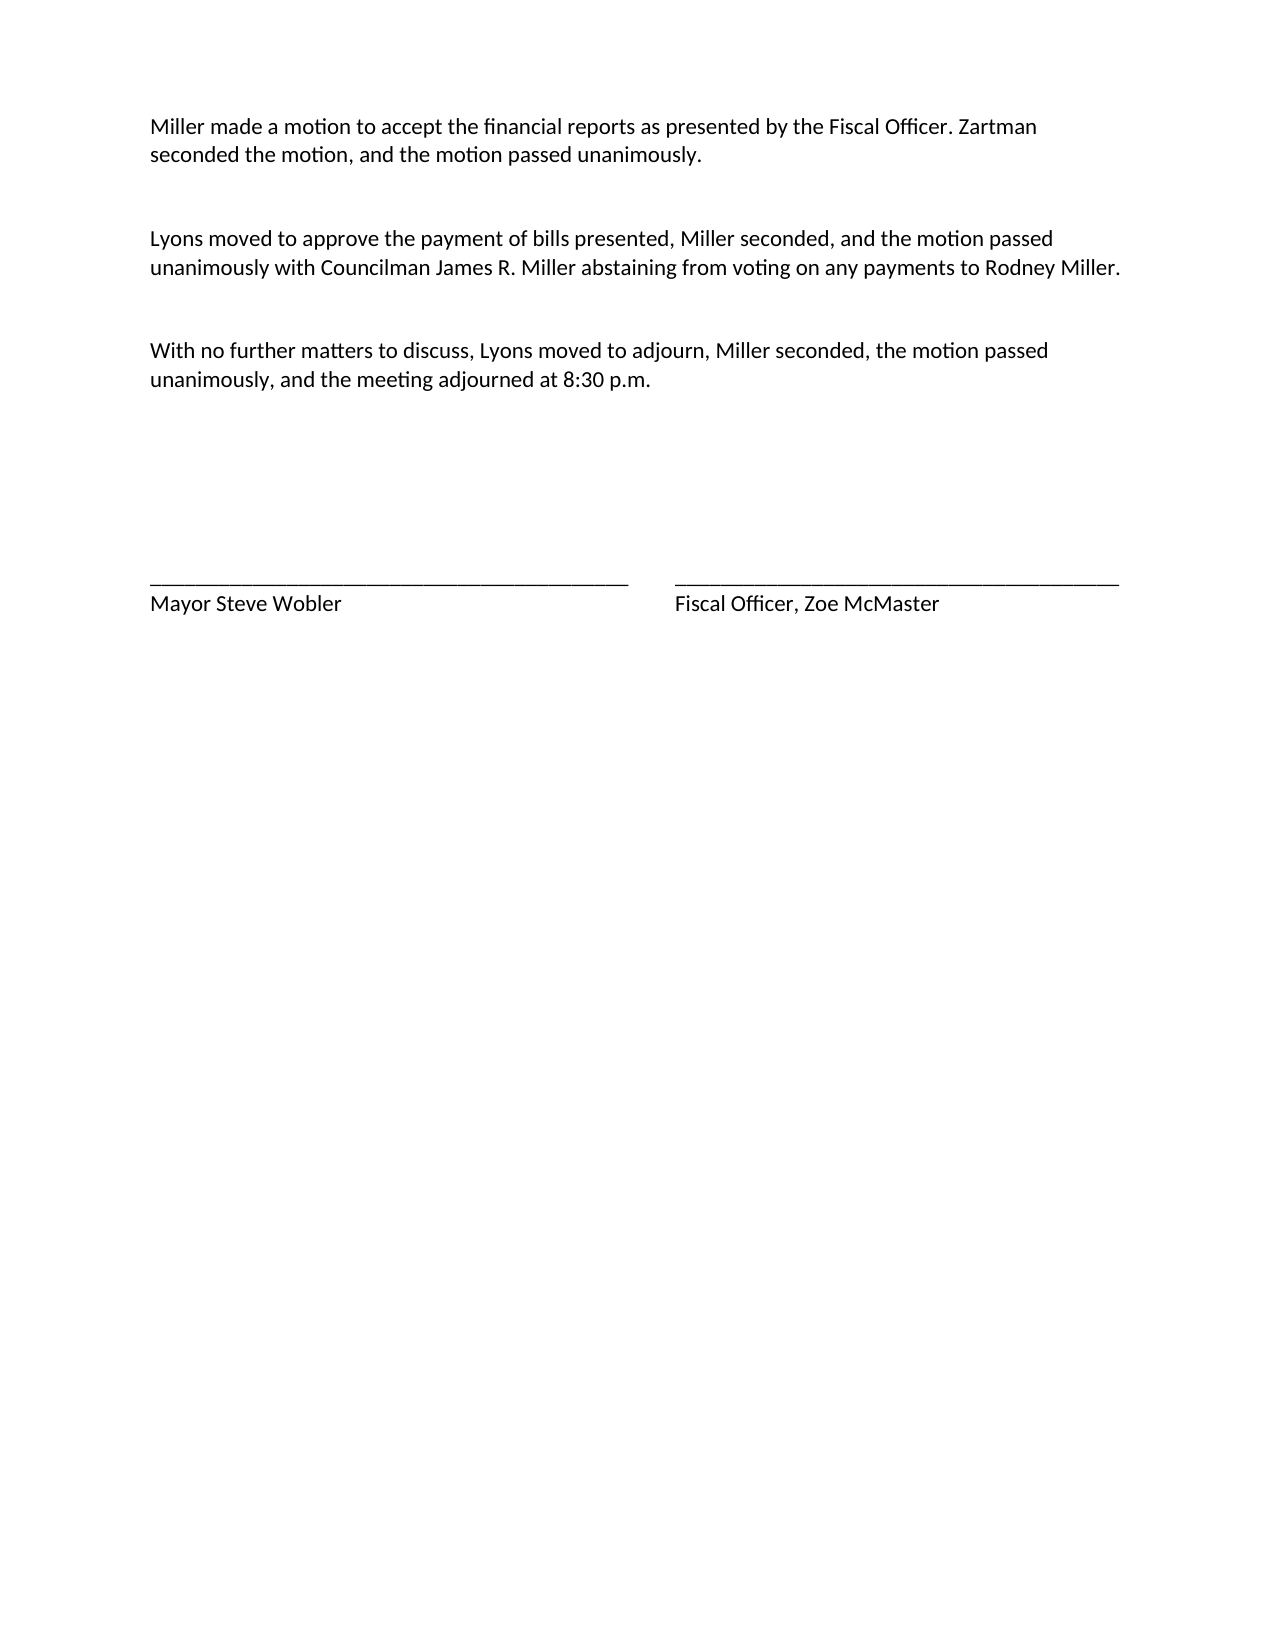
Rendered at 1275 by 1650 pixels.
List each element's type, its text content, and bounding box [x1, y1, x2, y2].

text Mayor Steve Wobler Fiscal Officer, Zoe McMaster [150, 589, 1125, 617]
text With no further matters to discuss, Lyons moved to adjourn, Miller seconded, the motion passed unanimously, and the meeting adjourned at 8:30 p.m. [150, 337, 1125, 393]
text Miller made a motion to accept the financial reports as presented by the Fiscal Officer. Zartman seconded the motion, and the motion passed unanimously. [150, 112, 1125, 168]
text Lyons moved to approve the payment of bills presented, Miller seconded, and the motion passed unanimously with Councilman James R. Miller abstaining from voting on any payments to Rodney Miller. [150, 224, 1125, 281]
text __________________________________________ _______________________________________ [150, 561, 1125, 589]
